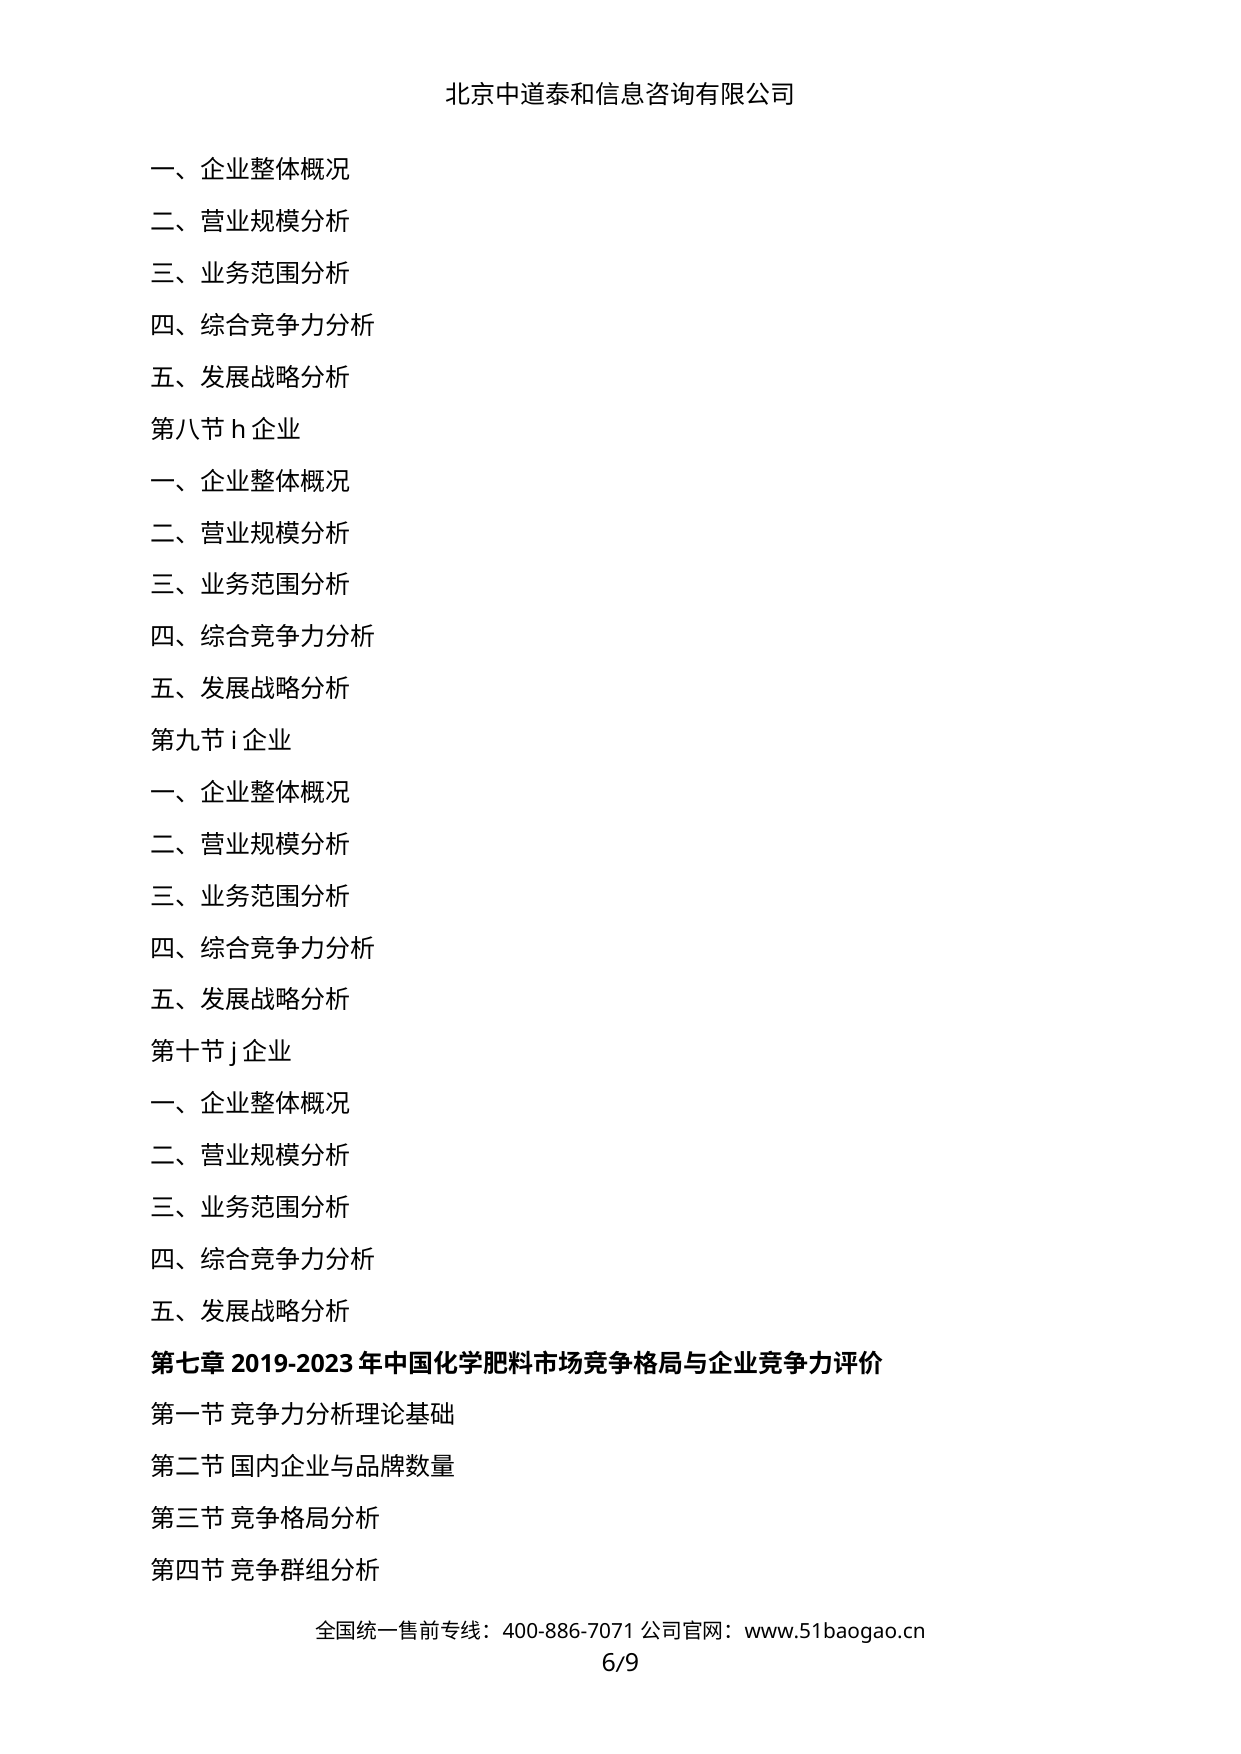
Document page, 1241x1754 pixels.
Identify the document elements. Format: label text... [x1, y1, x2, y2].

text 五、发展战略分析 [150, 669, 1090, 705]
text 三、业务范围分析 [150, 565, 1090, 601]
text 三、业务范围分析 [150, 876, 1090, 912]
text 二、营业规模分析 [150, 202, 1090, 238]
text 第九节 i企业 [150, 721, 1090, 757]
text 四、综合竞争力分析 [150, 306, 1090, 342]
text 第一节 竞争力分析理论基础 [150, 1395, 1090, 1431]
text 一、企业整体概况 [150, 150, 1090, 186]
text 第十节 j企业 [150, 1032, 1090, 1068]
text 一、企业整体概况 [150, 461, 1090, 497]
text 四、综合竞争力分析 [150, 1239, 1090, 1276]
text 四、综合竞争力分析 [150, 928, 1090, 964]
text 四、综合竞争力分析 [150, 617, 1090, 653]
text 一、企业整体概况 [150, 772, 1090, 809]
text 二、营业规模分析 [150, 513, 1090, 549]
text 第三节 竞争格局分析 [150, 1499, 1090, 1535]
text 二、营业规模分析 [150, 824, 1090, 861]
text 三、业务范围分析 [150, 1187, 1090, 1224]
text 二、营业规模分析 [150, 1136, 1090, 1172]
text 第二节 国内企业与品牌数量 [150, 1447, 1090, 1483]
text 五、发展战略分析 [150, 357, 1090, 394]
text 第四节 竞争群组分析 [150, 1551, 1090, 1587]
text 第七章 2019-2023年中国化学肥料市场竞争格局与企业竞争力评价 [150, 1343, 1090, 1379]
text 五、发展战略分析 [150, 980, 1090, 1016]
text 五、发展战略分析 [150, 1291, 1090, 1327]
text 第八节 h企业 [150, 409, 1090, 446]
text 一、企业整体概况 [150, 1084, 1090, 1120]
text 三、业务范围分析 [150, 254, 1090, 290]
